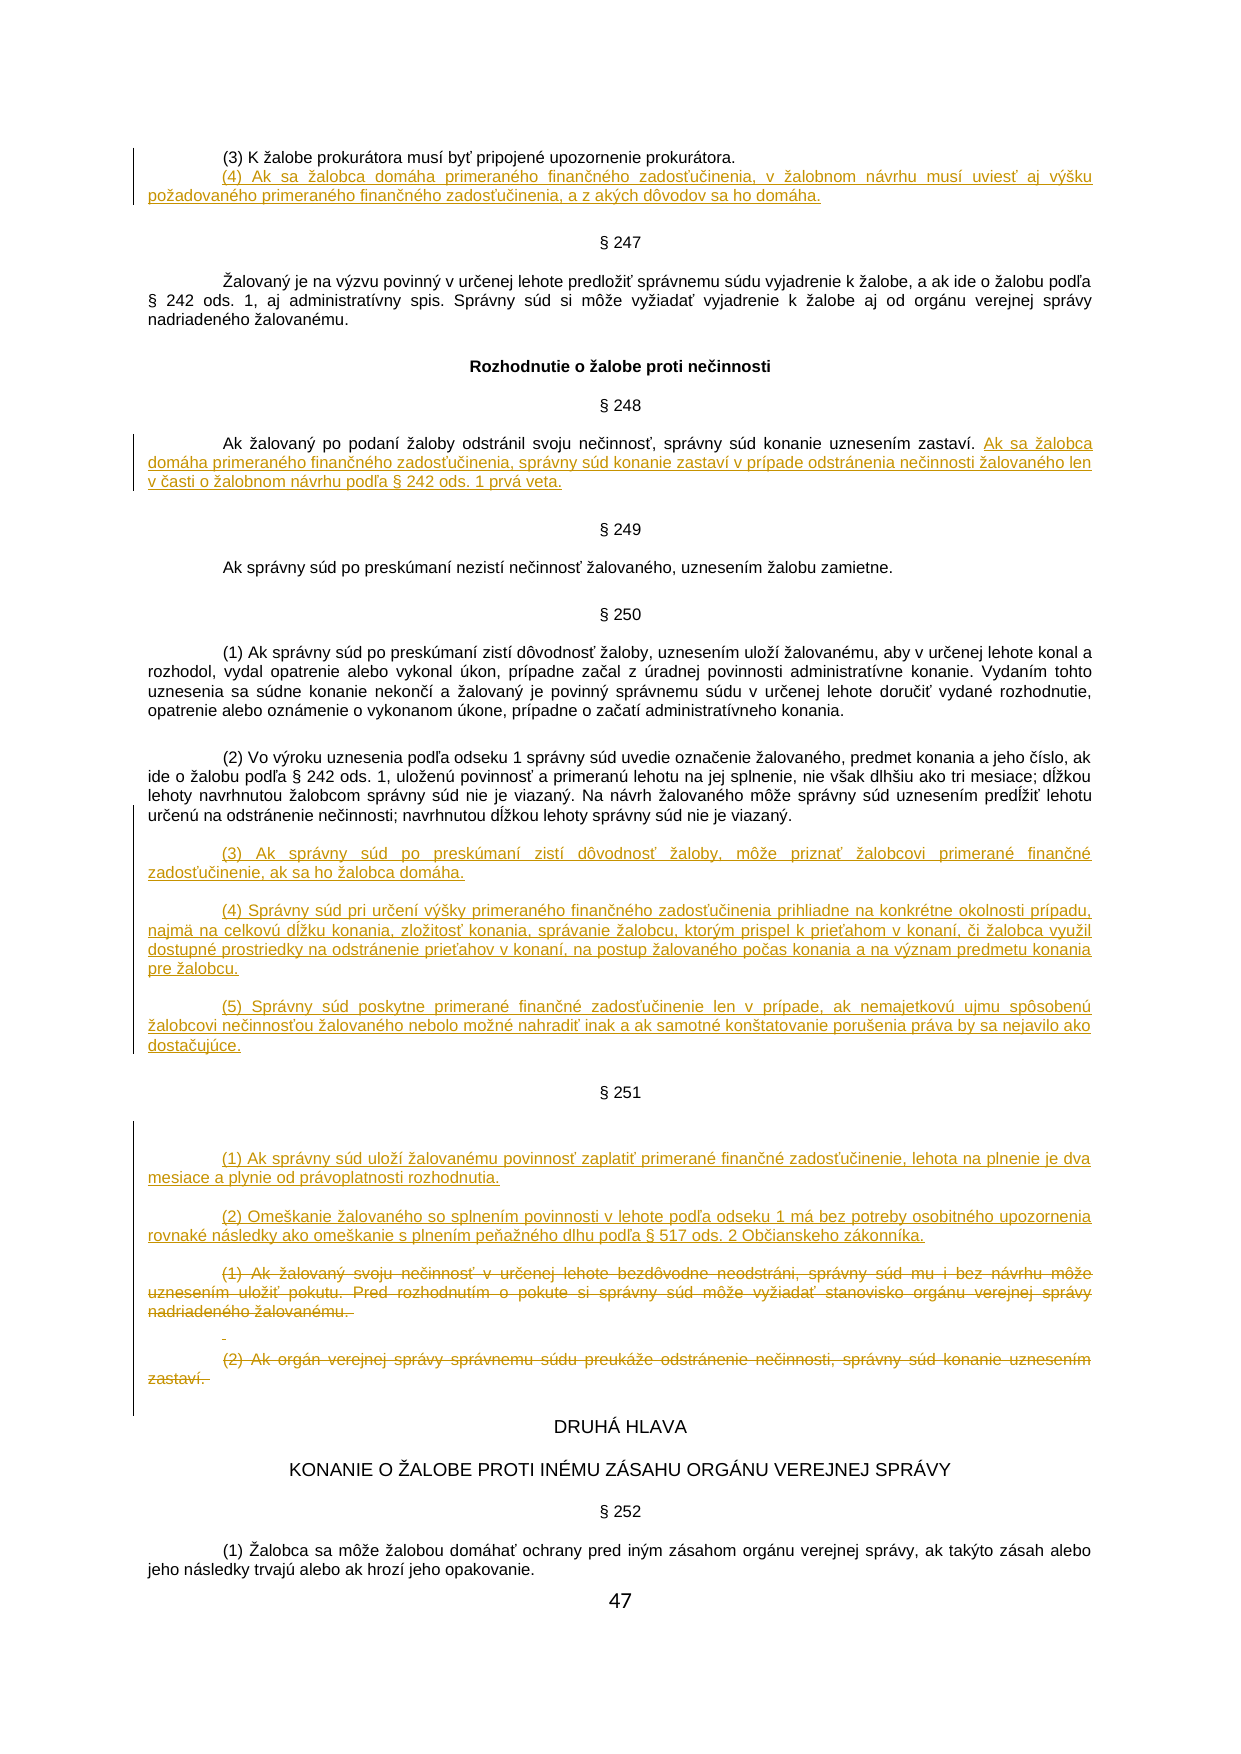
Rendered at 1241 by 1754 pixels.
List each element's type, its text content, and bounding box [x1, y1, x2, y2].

text (2) Vo výroku uznesenia podľa odseku 1 správny súd uvedie označenie žalovaného, predmet konania a jeho číslo, ak ide o žalobu podľa § 242 ods. 1, uloženú povinnosť a primeranú lehotu na jej splnenie, nie však dlhšiu ako tri mesiace; dĺžkou lehoty navrhnutou žalobcom správny súd nie je viazaný. Na návrh žalovaného môže správny súd uznesením predĺžiť lehotu určenú na odstránenie nečinnosti; navrhnutou dĺžkou lehoty správny súd nie je viazaný. [148, 748, 1092, 824]
text DRUHÁ HLAVA [148, 1416, 1092, 1437]
text KONANIE O ŽALOBE PROTI INÉMU ZÁSAHU ORGÁNU VEREJNEJ SPRÁVY [148, 1459, 1092, 1480]
text Ak žalovaný po podaní žaloby odstránil svoju nečinnosť, správny súd konanie uznesením zastaví. [148, 471, 1092, 491]
text § 251 [148, 1082, 1092, 1102]
text § 252 [148, 1502, 1092, 1521]
text § 250 [148, 605, 1092, 624]
text (1) Žalobca sa môže žalobou domáhať ochrany pred iným zásahom orgánu verejnej správy, ak takýto zásah alebo jeho následky trvajú alebo ak hrozí jeho opakovanie. [148, 1540, 1092, 1579]
text Žalovaný je na výzvu povinný v určenej lehote predložiť správnemu súdu vyjadrenie k žalobe, a ak ide o žalobu podľa § 242 ods. 1, aj administratívny spis. Správny súd si môže vyžiadať vyjadrenie k žalobe aj od orgánu verejnej správy nadriadeného žalovanému. [148, 272, 1092, 329]
text § 247 [148, 233, 1092, 252]
text Ak správny súd po preskúmaní nezistí nečinnosť žalovaného, uznesením žalobu zamietne. [148, 558, 1092, 577]
text § 249 [148, 519, 1092, 538]
text (3) K žalobe prokurátora musí byť pripojené upozornenie prokurátora. [148, 148, 1092, 167]
text (1) Ak správny súd po preskúmaní zistí dôvodnosť žaloby, uznesením uloží žalovanému, aby v určenej lehote konal a rozhodol, vydal opatrenie alebo vykonal úkon, prípadne začal z úradnej povinnosti administratívne konanie. Vydaním tohto uznesenia sa súdne konanie nekončí a žalovaný je povinný správnemu súdu v určenej lehote doručiť vydané rozhodnutie, opatrenie alebo oznámenie o vykonanom úkone, prípadne o začatí administratívneho konania. [148, 643, 1092, 720]
text § 248 [148, 395, 1092, 414]
text Rozhodnutie o žalobe proti nečinnosti [148, 357, 1092, 376]
text Ak žalovaný po podaní žaloby odstránil svoju nečinnosť, správny súd konanie uznesením zastaví. [148, 434, 1092, 470]
